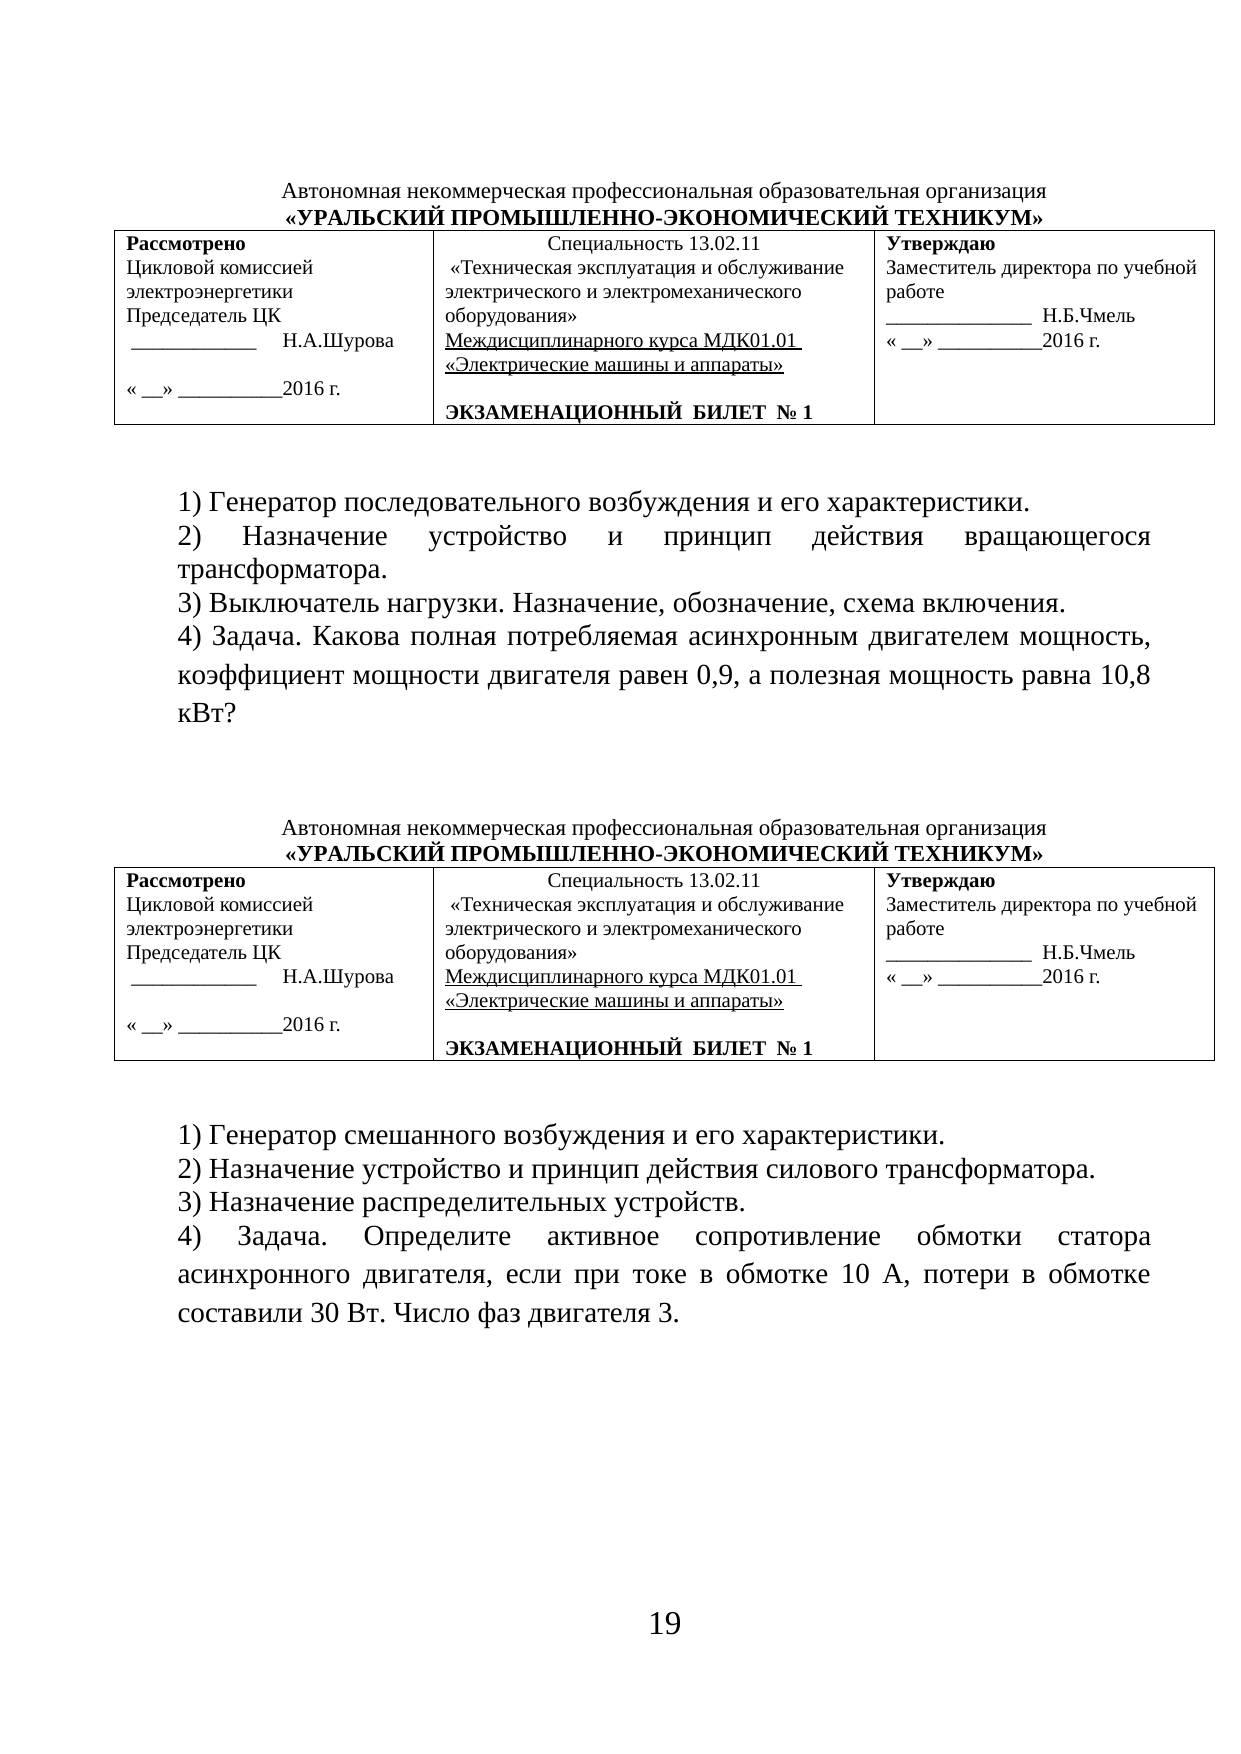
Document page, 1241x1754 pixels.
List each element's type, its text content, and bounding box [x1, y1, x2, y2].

table_header Рассмотрено Цикловой комиссией электроэнергетики Председатель ЦК ____________ Н.А.Шурова « __» __________2016 г. [115, 868, 433, 1060]
text 1) Генератор последовательного возбуждения и его характеристики. [177, 484, 1152, 518]
text 3) Выключатель нагрузки. Назначение, обозначение, схема включения. [177, 585, 1152, 618]
text 4) Задача. Какова полная потребляемая асинхронным двигателем мощность, коэффициент мощности двигателя равен 0,9, а полезная мощность равна 10,8 кВт? [177, 618, 1152, 729]
table_header Утверждаю Заместитель директора по учебной работе ______________ Н.Б.Чмель « __» __________2016 г. [875, 231, 1214, 424]
text Автономная некоммерческая профессиональная образовательная организация [177, 177, 1152, 204]
table_header Утверждаю Заместитель директора по учебной работе ______________ Н.Б.Чмель « __» __________2016 г. [875, 868, 1214, 1060]
text 1) Генератор смешанного возбуждения и его характеристики. [177, 1117, 1152, 1151]
text Автономная некоммерческая профессиональная образовательная организация [177, 814, 1152, 841]
table_header Рассмотрено Цикловой комиссией электроэнергетики Председатель ЦК ____________ Н.А.Шурова « __» __________2016 г. [115, 231, 433, 424]
text «УРАЛЬСКИЙ ПРОМЫШЛЕННО-ЭКОНОМИЧЕСКИЙ ТЕХНИКУМ» [177, 204, 1152, 230]
text 2) Назначение устройство и принцип действия вращающегося трансформатора. [177, 518, 1152, 585]
table_header Специальность 13.02.11 «Техническая эксплуатация и обслуживание электрического и электромеханического оборудования» Междисциплинарного курса МДК01.01 «Электрические машины и аппараты» ЭКЗАМЕНАЦИОННЫЙ БИЛЕТ № 1 [434, 868, 874, 1060]
text 3) Назначение распределительных устройств. [177, 1184, 1152, 1218]
text 2) Назначение устройство и принцип действия силового трансформатора. [177, 1151, 1152, 1184]
table_header Специальность 13.02.11 «Техническая эксплуатация и обслуживание электрического и электромеханического оборудования» Междисциплинарного курса МДК01.01 «Электрические машины и аппараты» ЭКЗАМЕНАЦИОННЫЙ БИЛЕТ № 1 [434, 231, 874, 424]
text «УРАЛЬСКИЙ ПРОМЫШЛЕННО-ЭКОНОМИЧЕСКИЙ ТЕХНИКУМ» [177, 841, 1152, 867]
text 4) Задача. Определите активное сопротивление обмотки статора асинхронного двигателя, если при токе в обмотке 10 А, потери в обмотке составили 30 Вт. Число фаз двигателя 3. [177, 1218, 1152, 1328]
